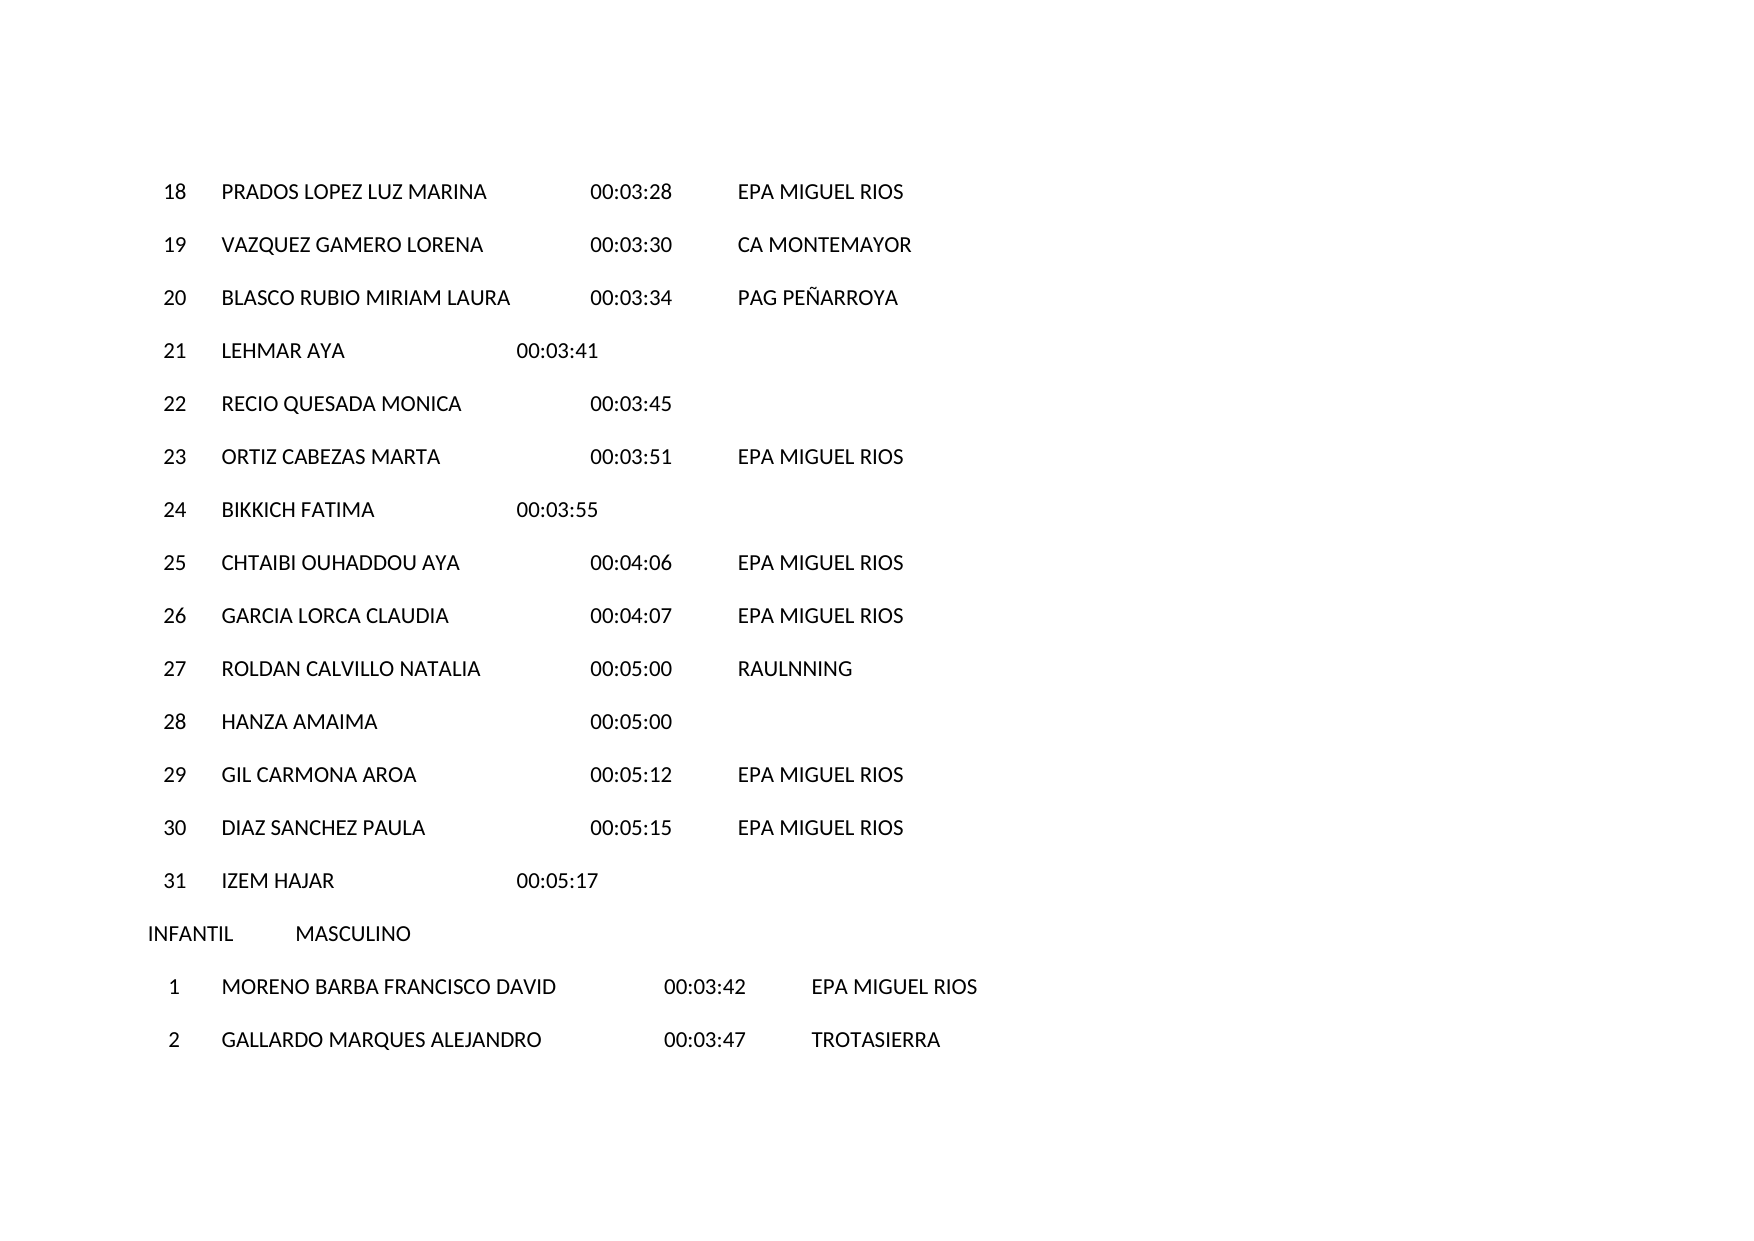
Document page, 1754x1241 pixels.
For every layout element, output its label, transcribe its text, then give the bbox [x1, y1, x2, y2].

text 19 VAZQUEZ GAMERO LORENA 00:03:30 CA MONTEMAYOR [148, 230, 1606, 258]
text 27 ROLDAN CALVILLO NATALIA 00:05:00 RAULNNING [148, 654, 1606, 682]
text INFANTIL MASCULINO [148, 919, 1606, 947]
text 1 MORENO BARBA FRANCISCO DAVID 00:03:42 EPA MIGUEL RIOS [148, 972, 1606, 1001]
text 20 BLASCO RUBIO MIRIAM LAURA 00:03:34 PAG PEÑARROYA [148, 283, 1606, 311]
text 28 HANZA AMAIMA 00:05:00 [148, 707, 1606, 735]
text 21 LEHMAR AYA 00:03:41 [148, 336, 1606, 364]
text 29 GIL CARMONA AROA 00:05:12 EPA MIGUEL RIOS [148, 760, 1606, 788]
text 22 RECIO QUESADA MONICA 00:03:45 [148, 389, 1606, 417]
text 2 GALLARDO MARQUES ALEJANDRO 00:03:47 TROTASIERRA [148, 1026, 1606, 1053]
text 18 PRADOS LOPEZ LUZ MARINA 00:03:28 EPA MIGUEL RIOS [148, 177, 1606, 205]
text 31 IZEM HAJAR 00:05:17 [148, 866, 1606, 894]
text 25 CHTAIBI OUHADDOU AYA 00:04:06 EPA MIGUEL RIOS [148, 548, 1606, 576]
text 23 ORTIZ CABEZAS MARTA 00:03:51 EPA MIGUEL RIOS [148, 442, 1606, 470]
text 30 DIAZ SANCHEZ PAULA 00:05:15 EPA MIGUEL RIOS [148, 813, 1606, 841]
text 24 BIKKICH FATIMA 00:03:55 [148, 495, 1606, 523]
text 26 GARCIA LORCA CLAUDIA 00:04:07 EPA MIGUEL RIOS [148, 601, 1606, 629]
